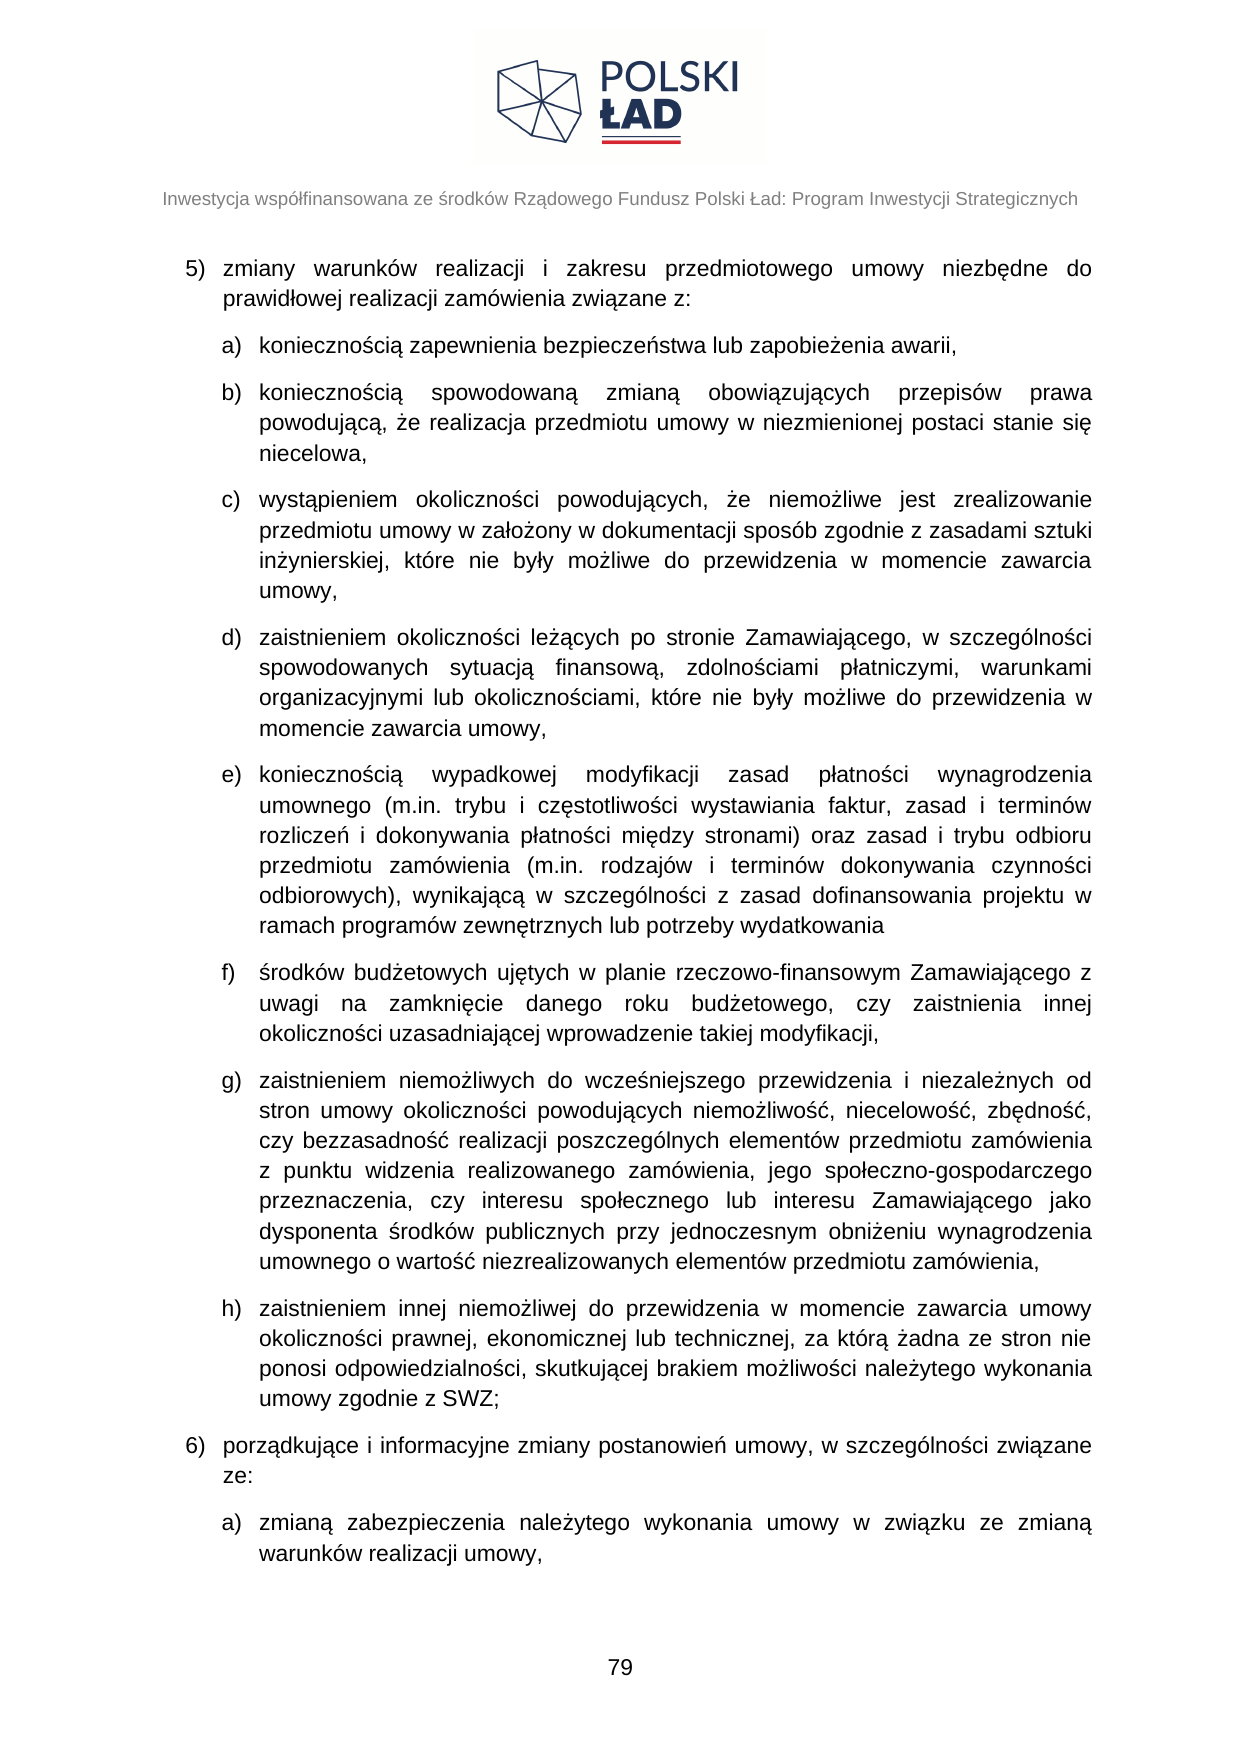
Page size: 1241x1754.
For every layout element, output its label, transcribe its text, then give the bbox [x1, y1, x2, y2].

list środków budżetowych ujętych w planie rzeczowo-finansowym Zamawiającego z uwagi na zamknięcie danego roku budżetowego, czy zaistnienia innej okoliczności uzasadniającej wprowadzenie takiej modyfikacji, [221, 959, 1092, 1046]
list zaistnieniem innej niemożliwej do przewidzenia w momencie zawarcia umowy okoliczności prawnej, ekonomicznej lub technicznej, za którą żadna ze stron nie ponosi odpowiedzialności, skutkującej brakiem możliwości należytego wykonania umowy zgodnie z SWZ; [221, 1295, 1092, 1412]
list zaistnieniem niemożliwych do wcześniejszego przewidzenia i niezależnych od stron umowy okoliczności powodujących niemożliwość, niecelowość, zbędność, czy bezzasadność realizacji poszczególnych elementów przedmiotu zamówienia z punktu widzenia realizowanego zamówienia, jego społeczno-gospodarczego przeznaczenia, czy interesu społecznego lub interesu Zamawiającego jako dysponenta środków publicznych przy jednoczesnym obniżeniu wynagrodzenia umownego o wartość niezrealizowanych elementów przedmiotu zamówienia, [221, 1067, 1092, 1274]
list zmianą zabezpieczenia należytego wykonania umowy w związku ze zmianą warunków realizacji umowy, [221, 1509, 1092, 1566]
list zmiany warunków realizacji i zakresu przedmiotowego umowy niezbędne do prawidłowej realizacji zamówienia związane z: [185, 255, 1092, 312]
list koniecznością spowodowaną zmianą obowiązujących przepisów prawa powodującą, że realizacja przedmiotu umowy w niezmienionej postaci stanie się niecelowa, [221, 379, 1092, 466]
list koniecznością wypadkowej modyfikacji zasad płatności wynagrodzenia umownego (m.in. trybu i częstotliwości wystawiania faktur, zasad i terminów rozliczeń i dokonywania płatności między stronami) oraz zasad i trybu odbioru przedmiotu zamówienia (m.in. rodzajów i terminów dokonywania czynności odbiorowych), wynikającą w szczególności z zasad dofinansowania projektu w ramach programów zewnętrznych lub potrzeby wydatkowania [221, 761, 1092, 939]
list porządkujące i informacyjne zmiany postanowień umowy, w szczególności związane ze: [185, 1432, 1092, 1489]
list wystąpieniem okoliczności powodujących, że niemożliwe jest zrealizowanie przedmiotu umowy w założony w dokumentacji sposób zgodnie z zasadami sztuki inżynierskiej, które nie były możliwe do przewidzenia w momencie zawarcia umowy, [221, 486, 1092, 603]
list koniecznością zapewnienia bezpieczeństwa lub zapobieżenia awarii, [221, 332, 1092, 359]
list zaistnieniem okoliczności leżących po stronie Zamawiającego, w szczególności spowodowanych sytuacją finansową, zdolnościami płatniczymi, warunkami organizacyjnymi lub okolicznościami, które nie były możliwe do przewidzenia w momencie zawarcia umowy, [221, 624, 1092, 741]
picture [473, 29, 768, 165]
